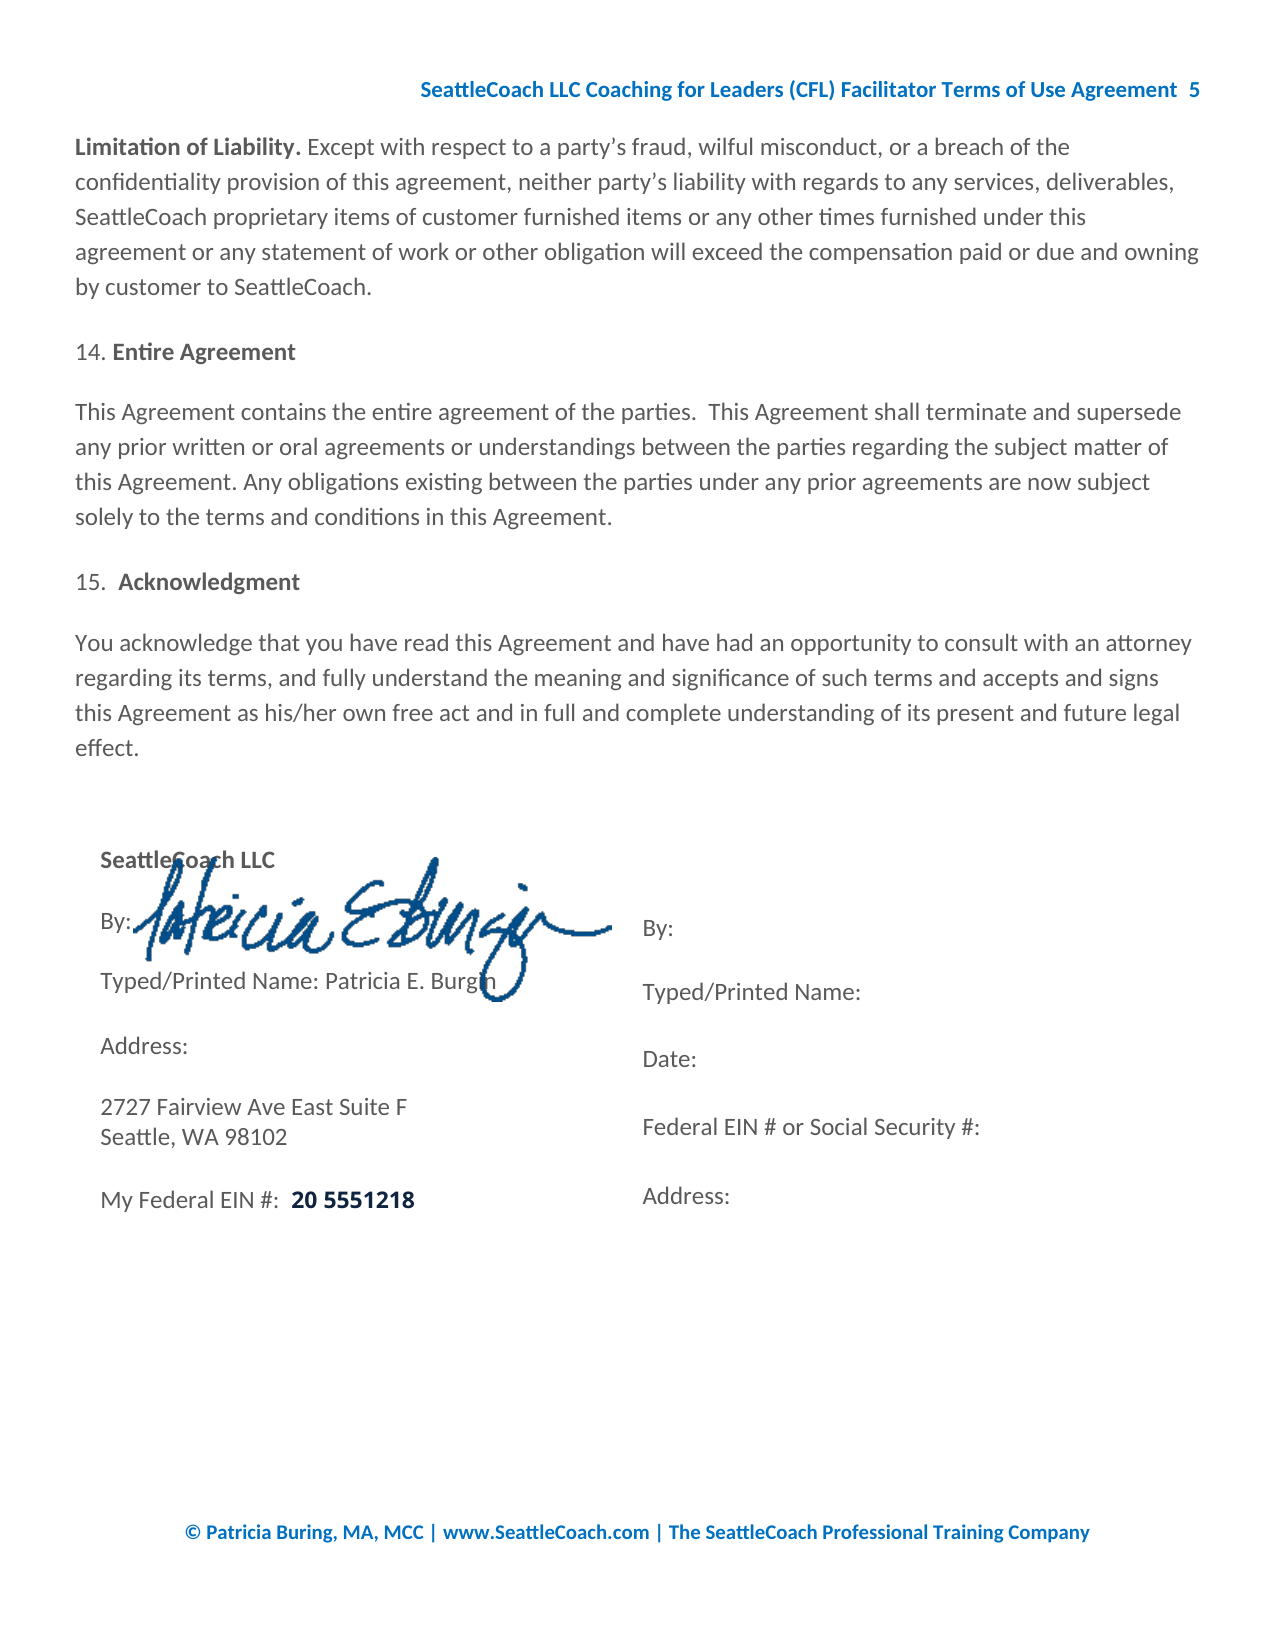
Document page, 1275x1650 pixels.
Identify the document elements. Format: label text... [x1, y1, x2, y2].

table_header By: Typed/Printed Name: Date: Federal EIN # or Social Security #: Address: [616, 815, 1186, 1348]
picture [133, 857, 612, 1002]
list Entire Agreement [75, 336, 1200, 367]
text This Agreement contains the entire agreement of the parties. This Agreement shall terminate and supersede any prior written or oral agreements or understandings between the parties regarding the subject matter of this Agreement. Any obligations existing between the parties under any prior agreements are now subject solely to the terms and conditions in this Agreement. [75, 397, 1200, 532]
list Acknowledgment [75, 567, 1200, 597]
text Limitation of Liability. Except with respect to a party’s fraud, wilful misconduct, or a breach of the confidentiality provision of this agreement, neither party’s liability with regards to any services, deliverables, SeattleCoach proprietary items of customer furnished items or any other times furnished under this agreement or any statement of work or other obligation will exceed the compensation paid or due and owning by customer to SeattleCoach. [75, 131, 1200, 302]
table_header SeattleCoach LLC By: Typed/Printed Name: Patricia E. Burgin Address: 2727 Fairview Ave East Suite F Seattle, WA 98102 My Federal EIN #: 20 5551218 [89, 815, 616, 1348]
text You acknowledge that you have read this Agreement and have had an opportunity to consult with an attorney regarding its terms, and fully understand the meaning and significance of such terms and accepts and signs this Agreement as his/her own free act and in full and complete understanding of its present and future legal effect. [75, 627, 1200, 763]
